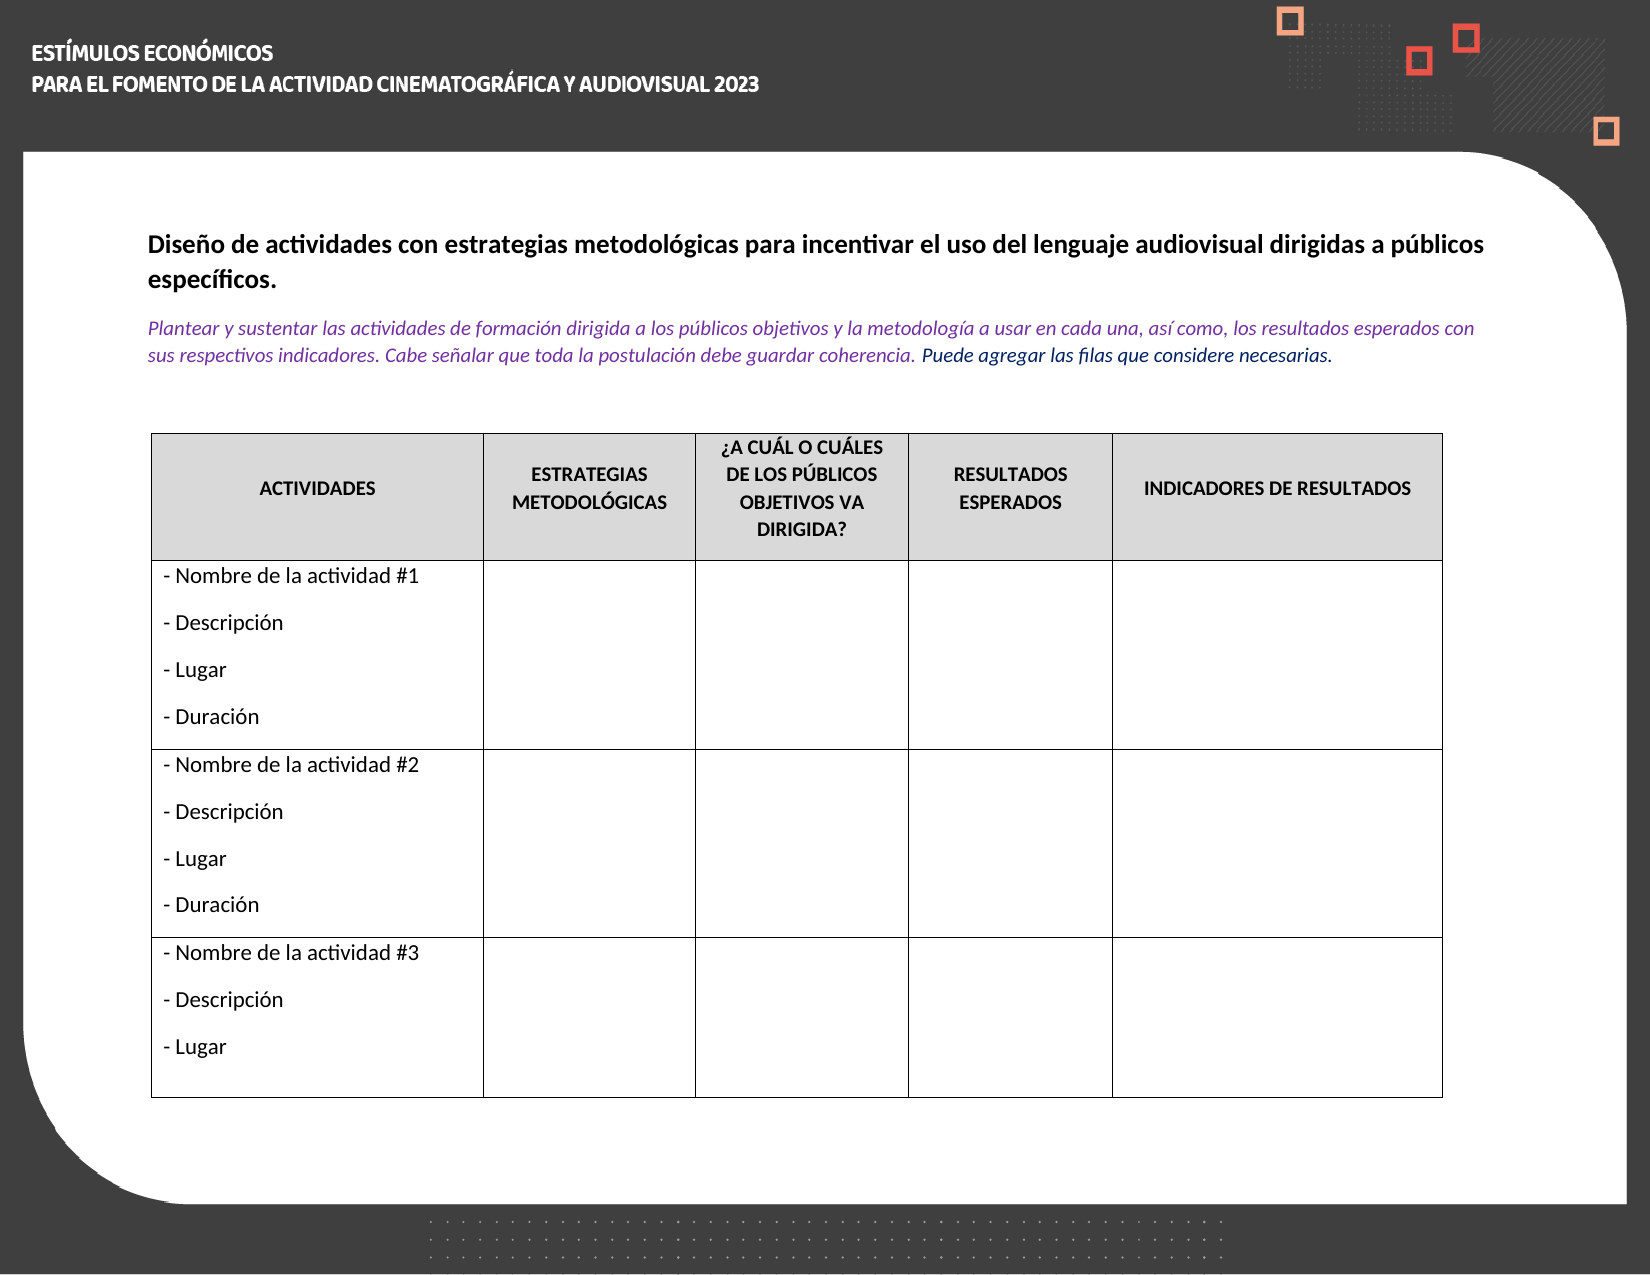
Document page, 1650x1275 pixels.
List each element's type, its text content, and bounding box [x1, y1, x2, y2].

table_cell [484, 938, 695, 1097]
picture [0, 0, 1650, 1275]
table_cell [484, 750, 695, 937]
table_cell [909, 561, 1112, 749]
table_cell [1113, 938, 1442, 1097]
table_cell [152, 938, 483, 1097]
table_cell [696, 938, 908, 1097]
table_cell [696, 561, 908, 749]
table_cell [1113, 561, 1442, 749]
text Diseño de actividades con estrategias metodológicas para incentivar el uso del lenguaje audiovisual dirigidas a públicos específicos. [148, 227, 1502, 295]
table_cell [909, 750, 1112, 937]
table_cell [696, 750, 908, 937]
table_header ESTRATEGIAS METODOLÓGICAS [484, 434, 695, 560]
text Plantear y sustentar las actividades de formación dirigida a los públicos objetivos y la metodología a usar en cada una, así como, los resultados esperados con sus respectivos indicadores. Cabe señalar que toda la postulación debe guardar coherencia. Puede agregar las filas que considere necesarias. [148, 315, 1502, 367]
table_cell - Nombre de la actividad #2 - Descripción - Lugar - Duración [152, 750, 483, 937]
table_cell - Nombre de la actividad #1 - Descripción - Lugar - Duración [152, 561, 483, 749]
table_header INDICADORES DE RESULTADOS [1113, 434, 1442, 560]
table_header RESULTADOS ESPERADOS [909, 434, 1112, 560]
table_cell [1113, 750, 1442, 937]
table_header ¿A CUÁL O CUÁLES DE LOS PÚBLICOS OBJETIVOS VA DIRIGIDA? [696, 434, 908, 560]
table_header ACTIVIDADES [152, 434, 483, 560]
table_cell [909, 938, 1112, 1097]
table_cell [484, 561, 695, 749]
